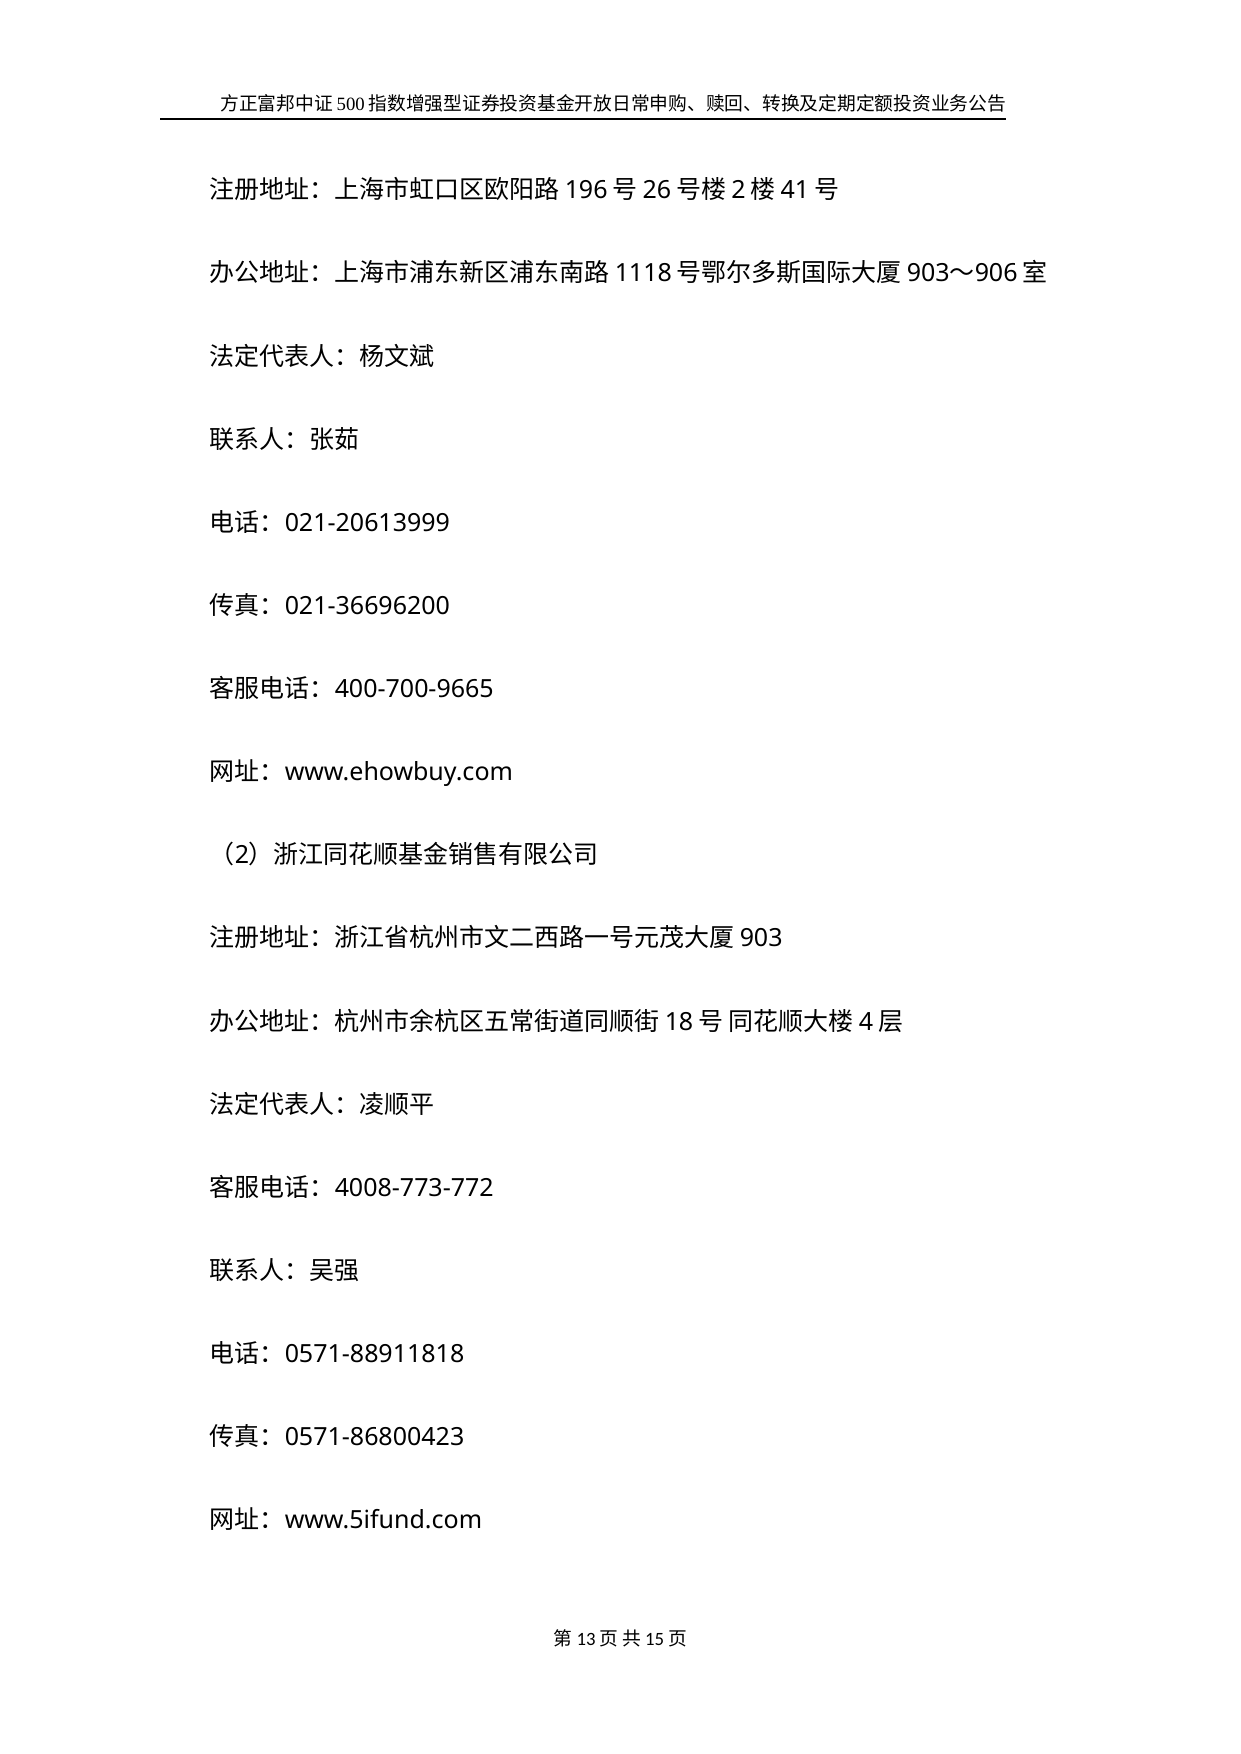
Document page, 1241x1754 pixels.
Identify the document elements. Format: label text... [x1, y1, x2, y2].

text 办公地址：杭州市余杭区五常街道同顺街18号 同花顺大楼4层 [159, 987, 1081, 1052]
text 客服电话：4008-773-772 [159, 1153, 1081, 1218]
text 联系人：吴强 [159, 1236, 1081, 1301]
text 传真：0571-86800423 [159, 1402, 1081, 1467]
text 网址：www.ehowbuy.com [159, 737, 1081, 802]
text 注册地址：浙江省杭州市文二西路一号元茂大厦903 [159, 903, 1081, 968]
text 注册地址：上海市虹口区欧阳路196号26号楼2楼41号 [159, 155, 1081, 220]
text 办公地址：上海市浦东新区浦东南路1118号鄂尔多斯国际大厦903～906室 [159, 238, 1081, 303]
text 法定代表人：凌顺平 [159, 1070, 1081, 1135]
text 电话：0571-88911818 [159, 1319, 1081, 1384]
text 传真：021-36696200 [159, 571, 1081, 636]
text 联系人：张茹 [159, 405, 1081, 470]
text （2）浙江同花顺基金销售有限公司 [159, 820, 1081, 885]
text 网址：www.5ifund.com [159, 1485, 1081, 1550]
text 电话：021-20613999 [159, 488, 1081, 553]
text 法定代表人：杨文斌 [159, 322, 1081, 387]
text 客服电话：400-700-9665 [159, 654, 1081, 719]
